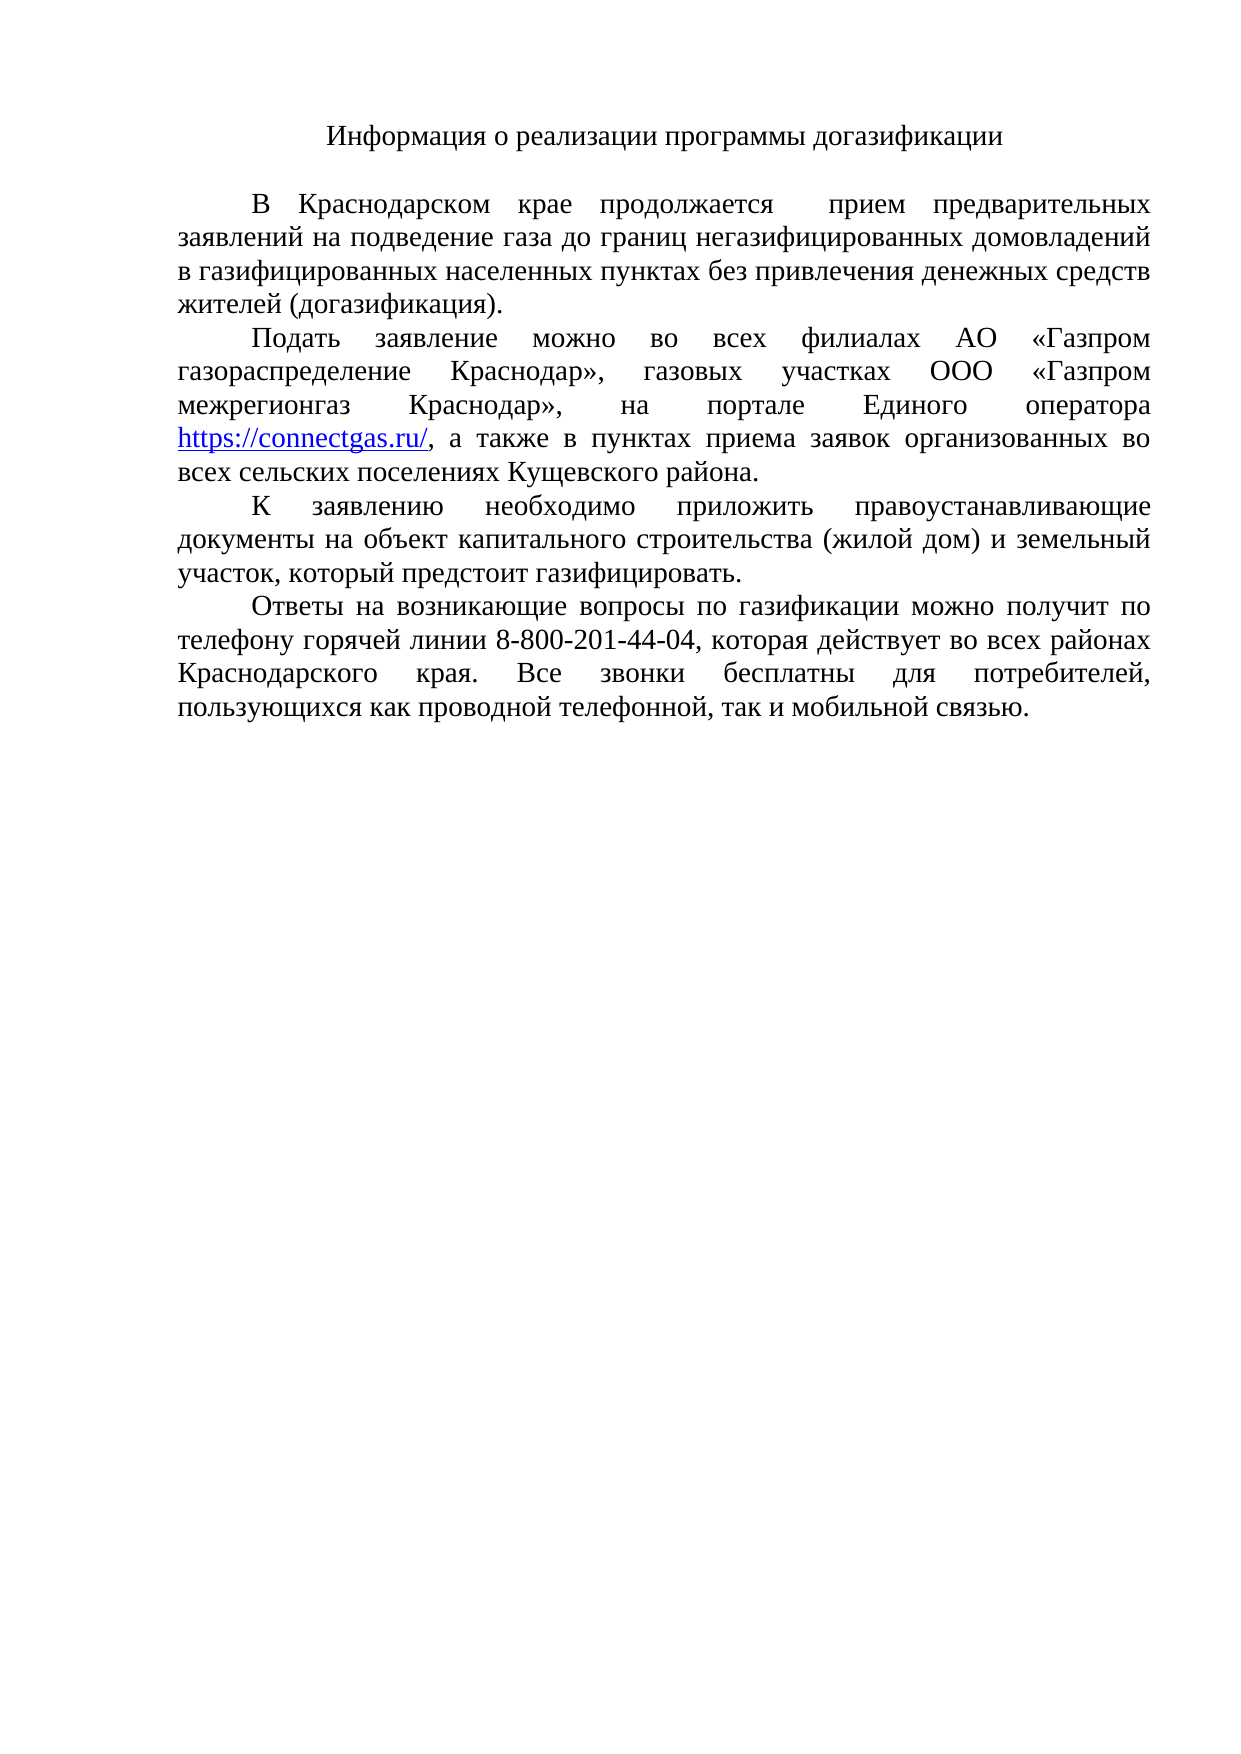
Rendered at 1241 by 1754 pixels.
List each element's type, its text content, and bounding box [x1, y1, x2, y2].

text Ответы на возникающие вопросы по газификации можно получит по телефону горячей линии 8-800-201-44-04, которая действует во всех районах Краснодарского края. Все звонки бесплатны для потребителей, пользующихся как проводной телефонной, так и мобильной связью. [177, 588, 1152, 722]
text Подать заявление можно во всех филиалах АО «Газпром газораспределение Краснодар», газовых участках ООО «Газпром межрегионгаз Краснодар», на портале Единого оператора https://connectgas.ru/, а также в пунктах приема заявок организованных во всех сельских поселениях Кущевского района. [177, 320, 1152, 488]
text В Краснодарском крае продолжается прием предварительных заявлений на подведение газа до границ негазифицированных домовладений в газифицированных населенных пунктах без привлечения денежных средств жителей (догазификация). [177, 186, 1152, 320]
text Информация о реализации программы догазификации [177, 118, 1152, 152]
text К заявлению необходимо приложить правоустанавливающие документы на объект капитального строительства (жилой дом) и земельный участок, который предстоит газифицировать. [177, 488, 1152, 588]
